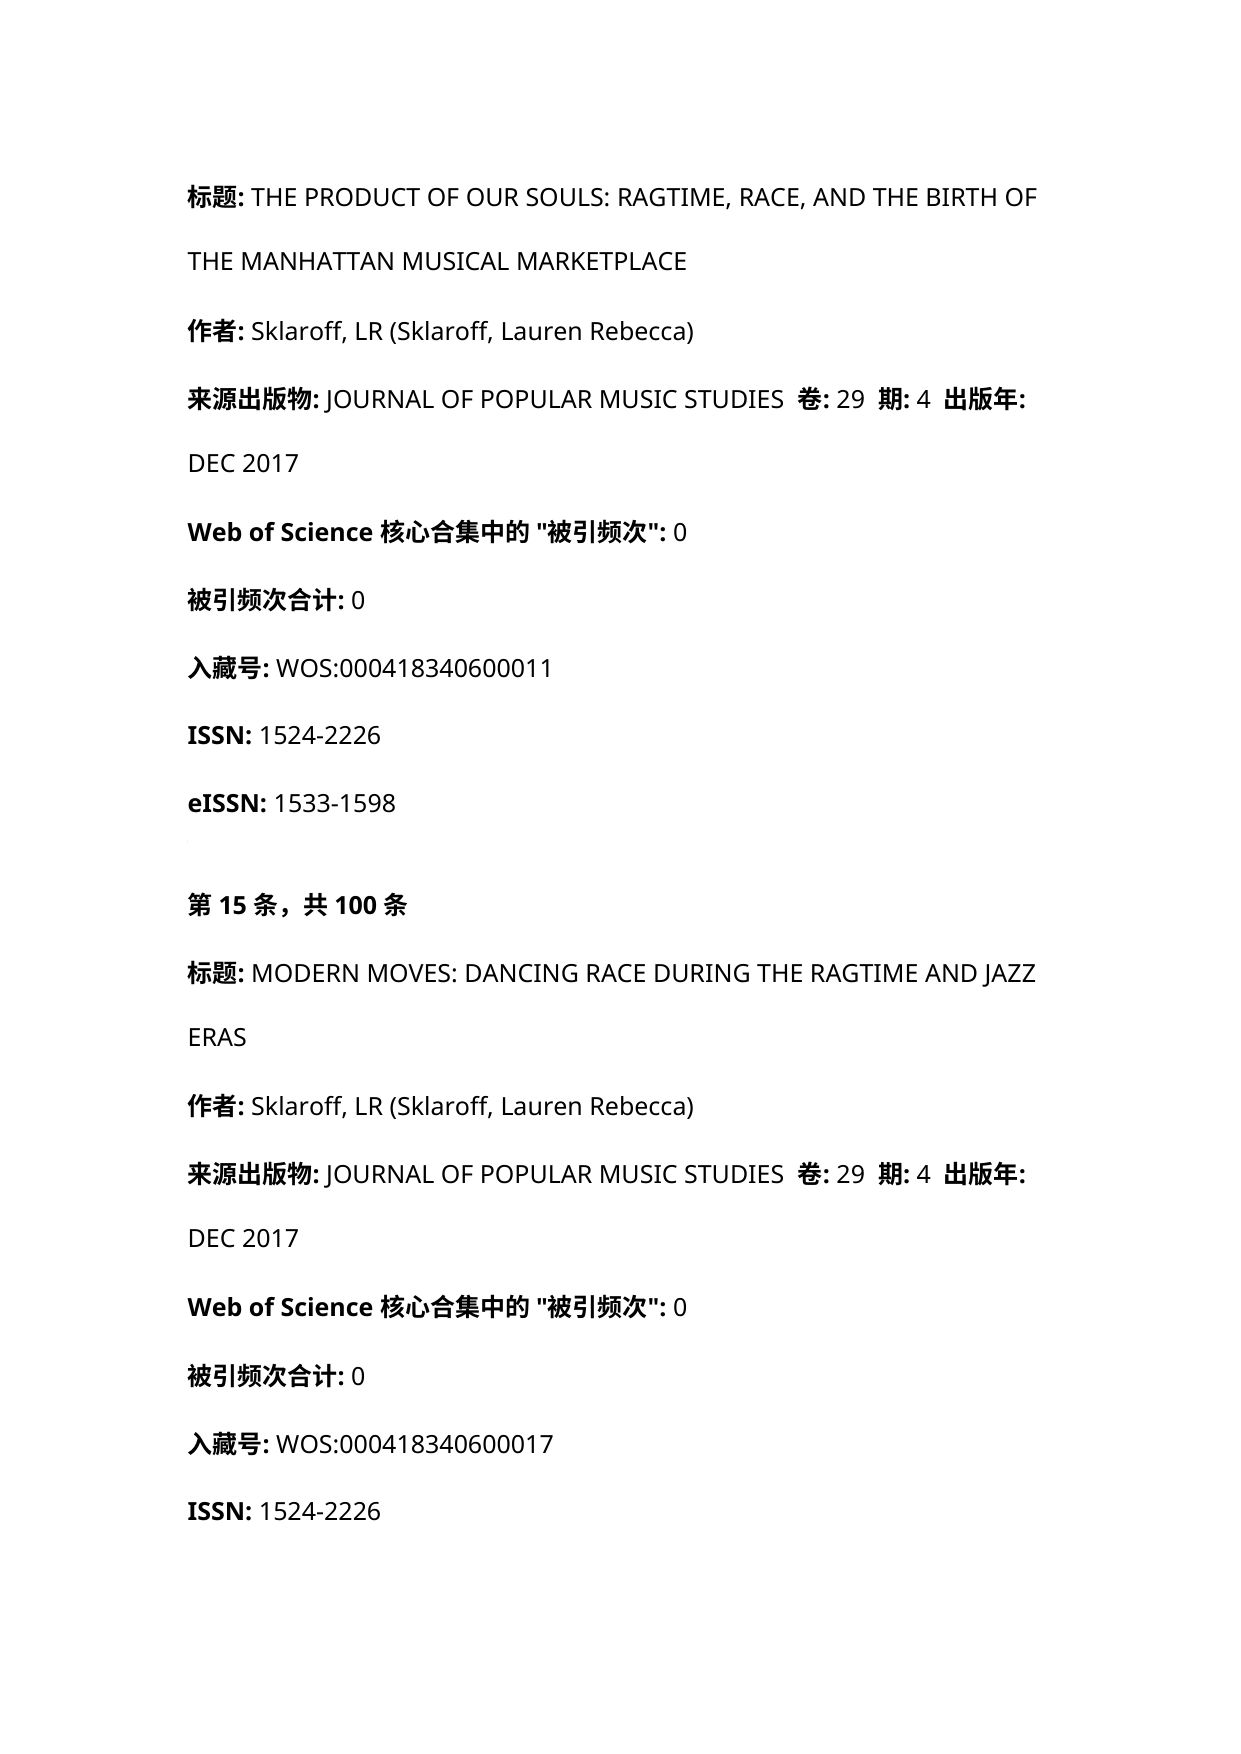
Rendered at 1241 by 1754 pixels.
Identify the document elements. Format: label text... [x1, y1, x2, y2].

table_header 第 15 条，共 100 条 [186, 870, 1061, 938]
table_cell ISSN: 1524-2226 [186, 701, 1061, 769]
table_cell Web of Science 核心合集中的 "被引频次": 0 [186, 496, 1061, 564]
table_cell 被引频次合计: 0 [186, 1340, 1061, 1408]
table_cell Web of Science 核心合集中的 "被引频次": 0 [186, 1272, 1061, 1340]
table_cell 来源出版物: JOURNAL OF POPULAR MUSIC STUDIES 卷: 29 期: 4 出版年: DEC 2017 [186, 363, 1061, 496]
table_cell 标题: THE PRODUCT OF OUR SOULS: RAGTIME, RACE, AND THE BIRTH OF THE MANHATTAN MUSICAL MARKETPLACE [186, 162, 1061, 295]
table_cell 来源出版物: JOURNAL OF POPULAR MUSIC STUDIES 卷: 29 期: 4 出版年: DEC 2017 [186, 1139, 1061, 1272]
table_cell eISSN: 1533-1598 [186, 769, 1061, 837]
table_cell 入藏号: WOS:000418340600017 [186, 1408, 1061, 1476]
table_cell 被引频次合计: 0 [186, 565, 1061, 633]
table_cell ISSN: 1524-2226 [186, 1476, 1061, 1544]
table_cell 入藏号: WOS:000418340600011 [186, 633, 1061, 701]
table_cell 作者: Sklaroff, LR (Sklaroff, Lauren Rebecca) [186, 295, 1061, 363]
table_cell 标题: MODERN MOVES: DANCING RACE DURING THE RAGTIME AND JAZZ ERAS [186, 938, 1061, 1071]
table_cell 作者: Sklaroff, LR (Sklaroff, Lauren Rebecca) [186, 1071, 1061, 1139]
